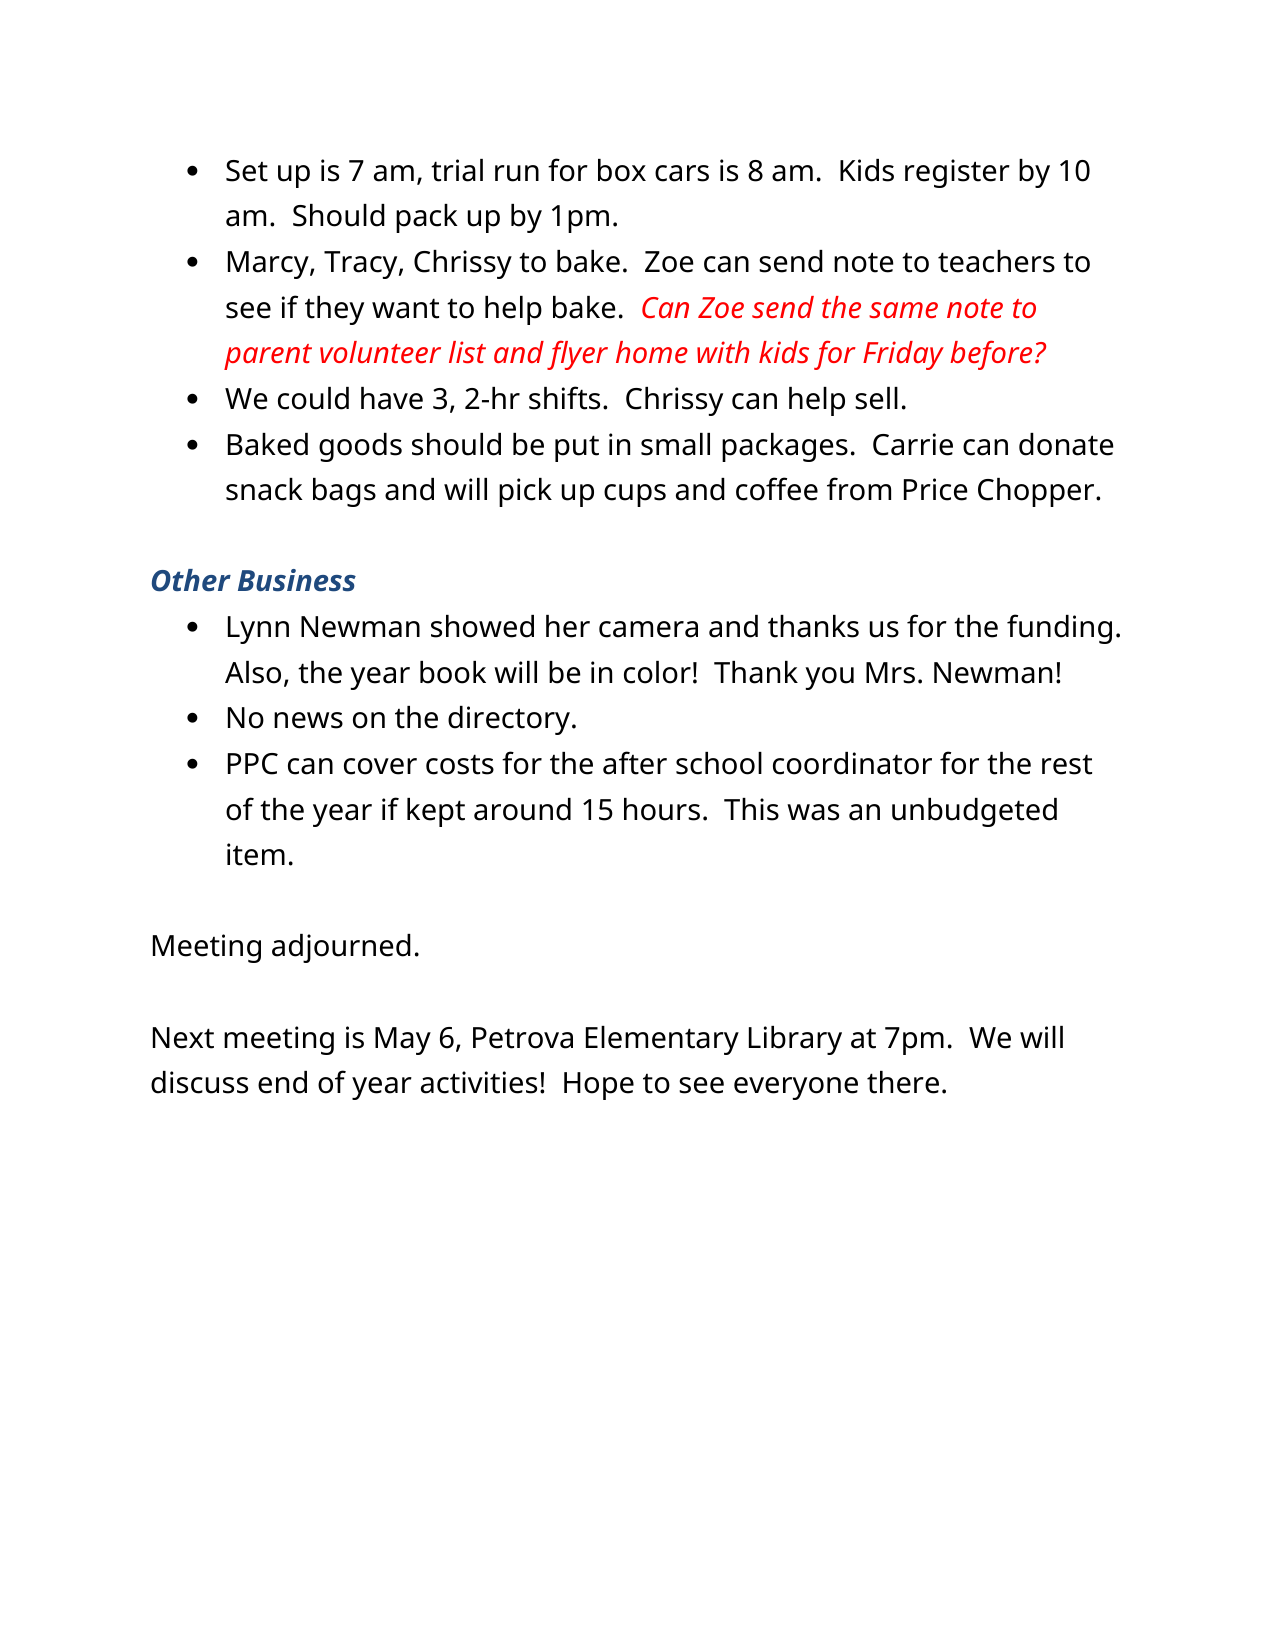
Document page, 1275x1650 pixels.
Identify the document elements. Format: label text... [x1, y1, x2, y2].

list Baked goods should be put in small packages. Carrie can donate snack bags and will pick up cups and coffee from Price Chopper. [187, 424, 1125, 509]
text Meeting adjourned. [150, 926, 1125, 965]
list PPC can cover costs for the after school coordinator for the rest of the year if kept around 15 hours. This was an unbudgeted item. [187, 743, 1125, 874]
list No news on the directory. [187, 697, 1125, 737]
list Marcy, Tracy, Chrissy to bake. Zoe can send note to teachers to see if they want to help bake. Can Zoe send the same note to parent volunteer list and flyer home with kids for Friday before? [187, 241, 1125, 372]
list Set up is 7 am, trial run for box cars is 8 am. Kids register by 10 am. Should pack up by 1pm. [187, 150, 1125, 235]
text Next meeting is May 6, Petrova Elementary Library at 7pm. We will discuss end of year activities! Hope to see everyone there. [150, 1017, 1125, 1102]
text Other Business [150, 561, 1125, 600]
list We could have 3, 2-hr shifts. Chrissy can help sell. [187, 378, 1125, 418]
list Lynn Newman showed her camera and thanks us for the funding. Also, the year book will be in color! Thank you Mrs. Newman! [187, 606, 1125, 692]
